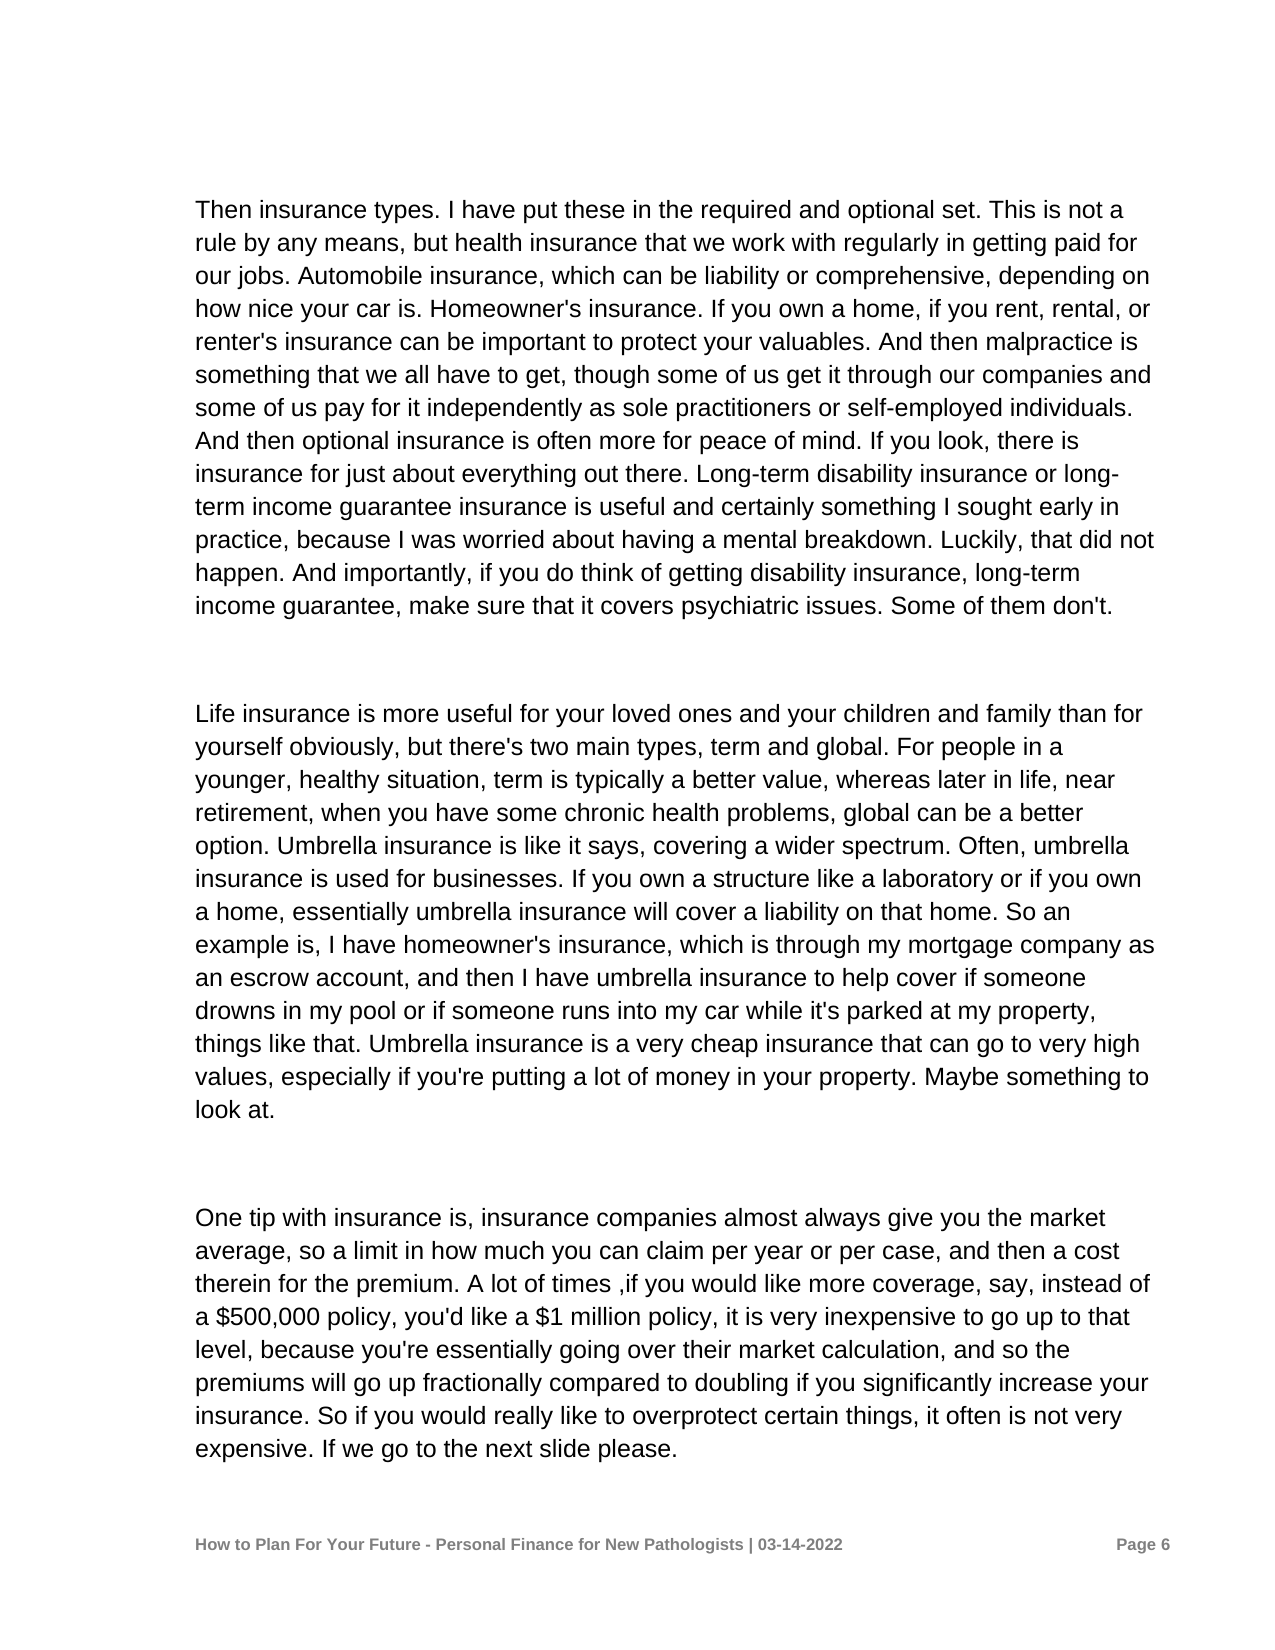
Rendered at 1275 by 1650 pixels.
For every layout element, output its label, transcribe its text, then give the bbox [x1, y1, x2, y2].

text Life insurance is more useful for your loved ones and your children and family than for yourself obviously, but there's two main types, term and global. For people in a younger, healthy situation, term is typically a better value, whereas later in life, near retirement, when you have some chronic health problems, global can be a better option. Umbrella insurance is like it says, covering a wider spectrum. Often, umbrella insurance is used for businesses. If you own a structure like a laboratory or if you own a home, essentially umbrella insurance will cover a liability on that home. So an example is, I have homeowner's insurance, which is through my mortgage company as an escrow account, and then I have umbrella insurance to help cover if someone drowns in my pool or if someone runs into my car while it's parked at my property, things like that. Umbrella insurance is a very cheap insurance that can go to very high values, especially if you're putting a lot of money in your property. Maybe something to look at. [195, 699, 1162, 1124]
text Then insurance types. I have put these in the required and optional set. This is not a rule by any means, but health insurance that we work with regularly in getting paid for our jobs. Automobile insurance, which can be liability or comprehensive, depending on how nice your car is. Homeowner's insurance. If you own a home, if you rent, rental, or renter's insurance can be important to protect your valuables. And then malpractice is something that we all have to get, though some of us get it through our companies and some of us pay for it independently as sole practitioners or self-employed individuals. And then optional insurance is often more for peace of mind. If you look, there is insurance for just about everything out there. Long-term disability insurance or long-term income guarantee insurance is useful and certainly something I sought early in practice, because I was worried about having a mental breakdown. Luckily, that did not happen. And importantly, if you do think of getting disability insurance, long-term income guarantee, make sure that it covers psychiatric issues. Some of them don't. [195, 195, 1162, 620]
text One tip with insurance is, insurance companies almost always give you the market average, so a limit in how much you can claim per year or per case, and then a cost therein for the premium. A lot of times ,if you would like more coverage, say, instead of a $500,000 policy, you'd like a $1 million policy, it is very inexpensive to go up to that level, because you're essentially going over their market calculation, and so the premiums will go up fractionally compared to doubling if you significantly increase your insurance. So if you would really like to overprotect certain things, it often is not very expensive. If we go to the next slide please. [195, 1203, 1162, 1463]
